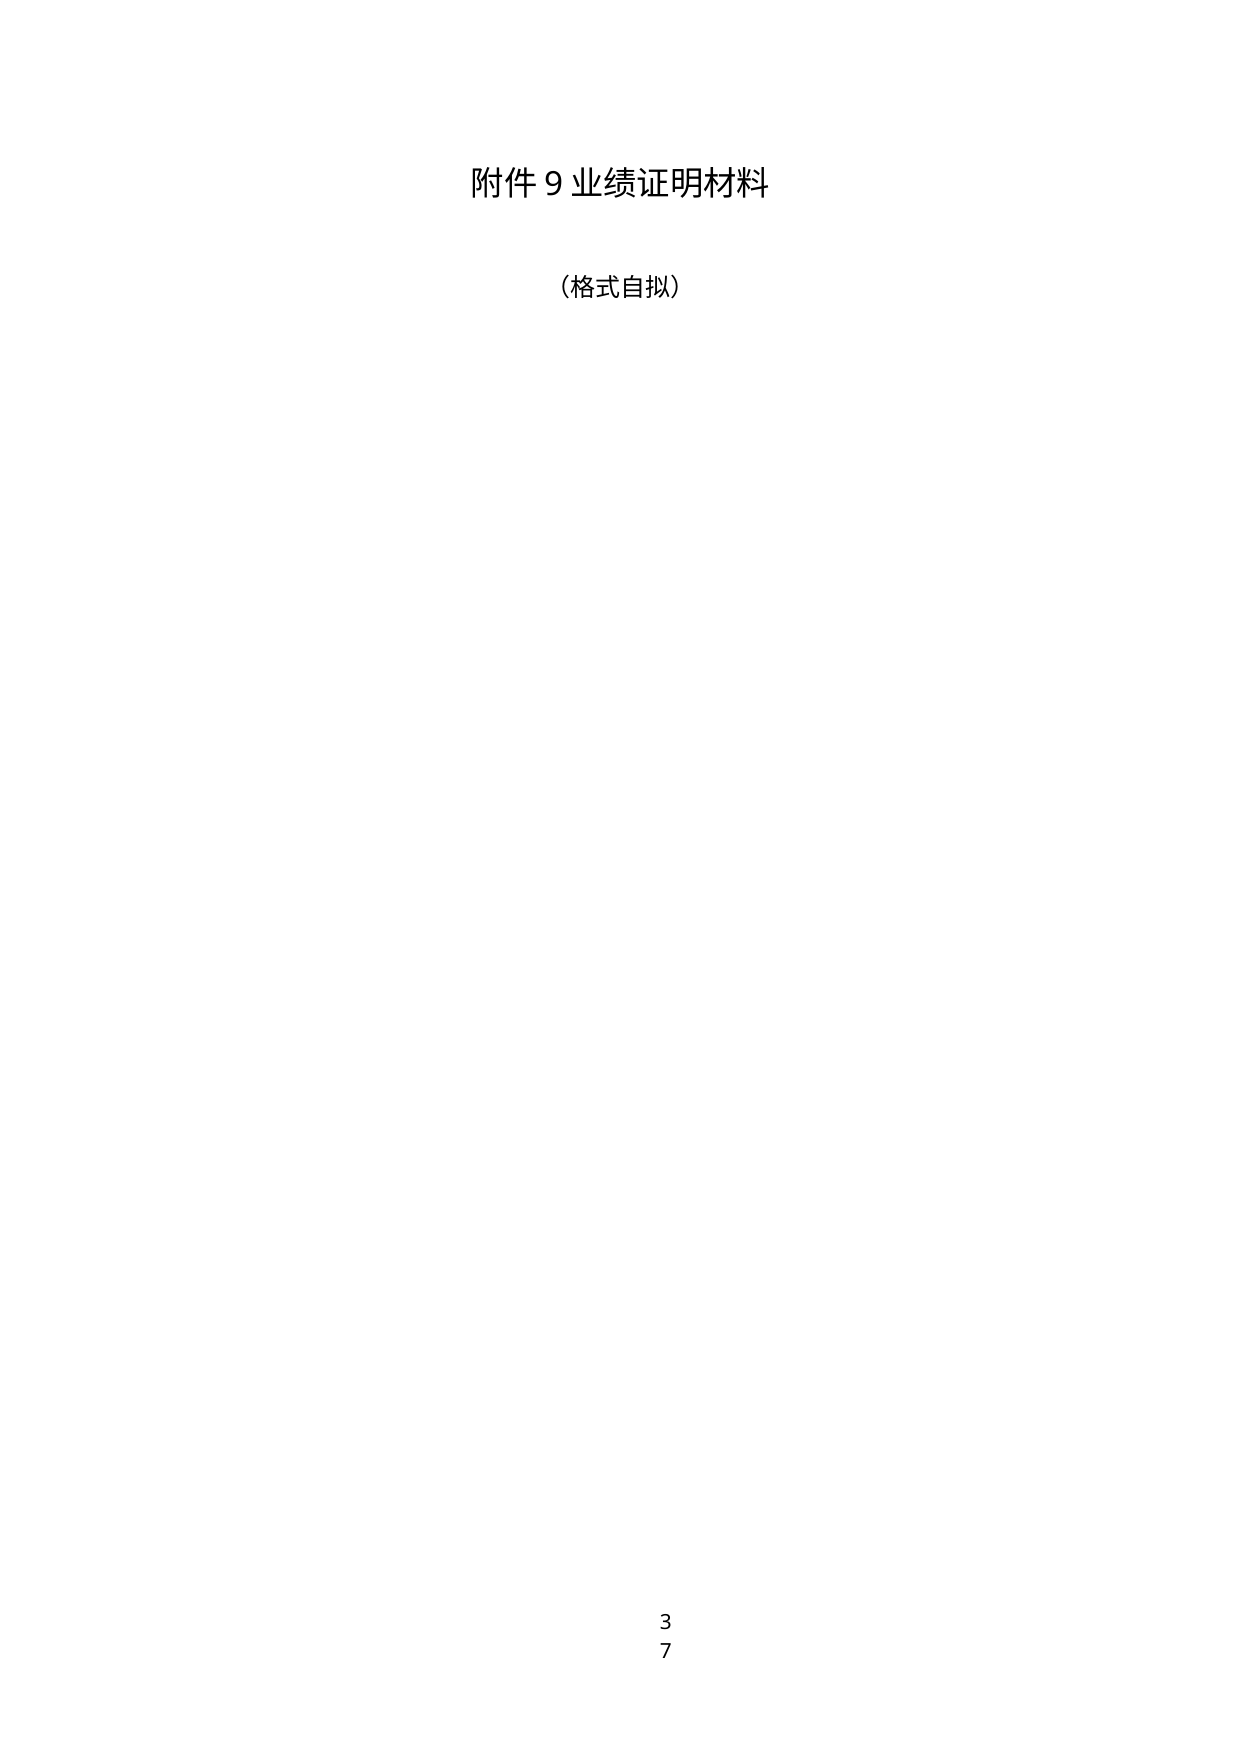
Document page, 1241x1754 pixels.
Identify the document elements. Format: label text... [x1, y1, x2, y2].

subtitle 附件9业绩证明材料 [130, 157, 1110, 205]
text （格式自拟） [130, 268, 1110, 304]
